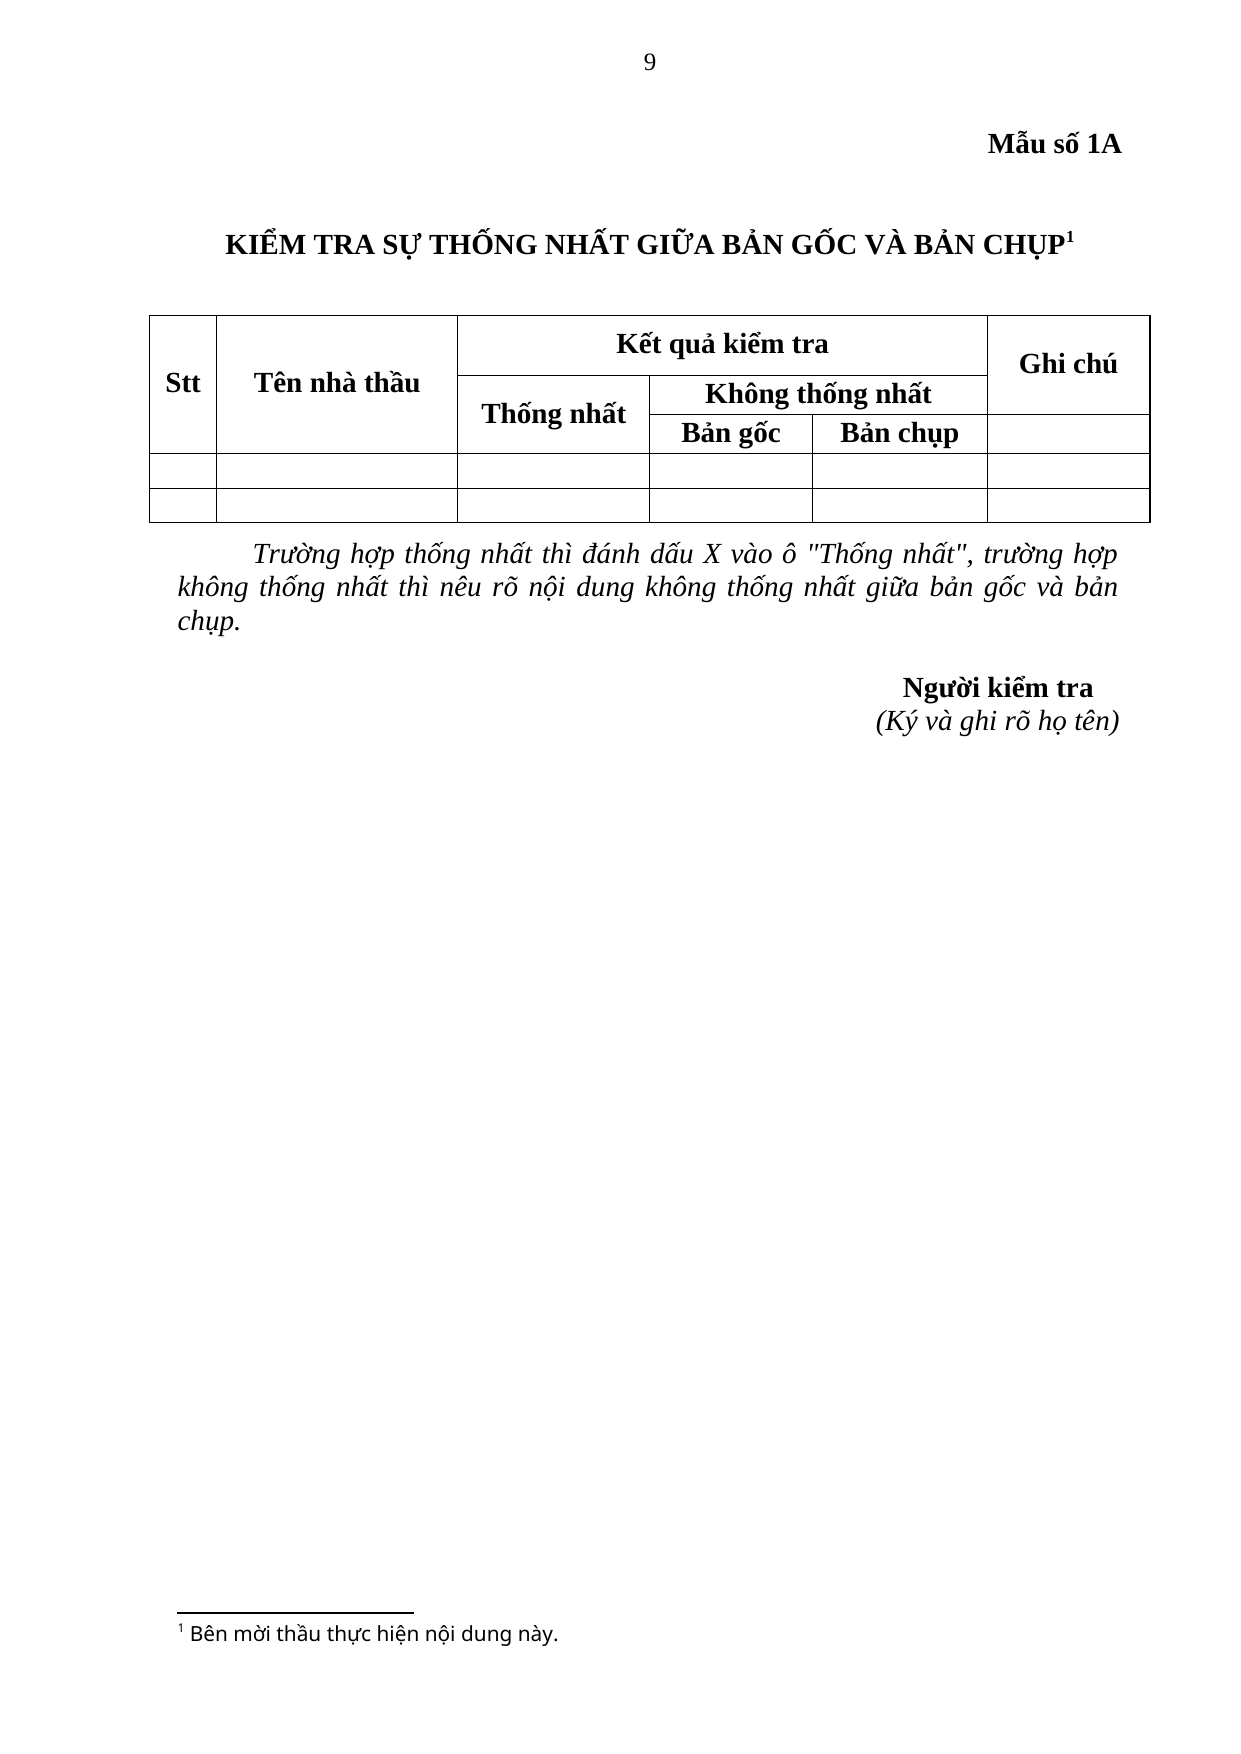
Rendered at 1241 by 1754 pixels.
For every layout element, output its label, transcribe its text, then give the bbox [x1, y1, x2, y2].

table_cell [988, 489, 1149, 522]
table_header Ghi chú [988, 316, 1149, 414]
table_cell [650, 489, 812, 522]
text Trường hợp thống nhất thì đánh dấu X vào ô "Thống nhất", trường hợp không thống nhất thì nêu rõ nội dung không thống nhất giữa bản gốc và bản chụp. [177, 536, 1122, 636]
table_cell Bản chụp [813, 415, 987, 453]
table_cell [217, 454, 457, 488]
table_cell Không thống nhất [650, 376, 987, 414]
text Người kiểm tra [777, 670, 1122, 703]
table_cell [988, 454, 1149, 488]
table_cell [988, 415, 1149, 453]
table_cell [813, 454, 987, 488]
table_cell [150, 489, 216, 522]
table_cell [650, 454, 812, 488]
table_header Tên nhà thầu [217, 316, 457, 453]
table_cell Thống nhất [458, 376, 649, 453]
text (Ký và ghi rõ họ tên) [177, 703, 1122, 737]
table_cell [217, 489, 457, 522]
table_cell [813, 489, 987, 522]
table_header Stt [150, 316, 216, 453]
table_cell [458, 489, 649, 522]
table_cell [458, 454, 649, 488]
table_cell [150, 454, 216, 488]
text KIỂM TRA SỰ THỐNG NHẤT GIỮA BẢN GỐC VÀ BẢN CHỤP [177, 227, 1122, 260]
table_cell Bản gốc [650, 415, 812, 453]
text Mẫu số 1A [177, 126, 1122, 160]
table_header Kết quả kiểm tra [458, 316, 987, 375]
